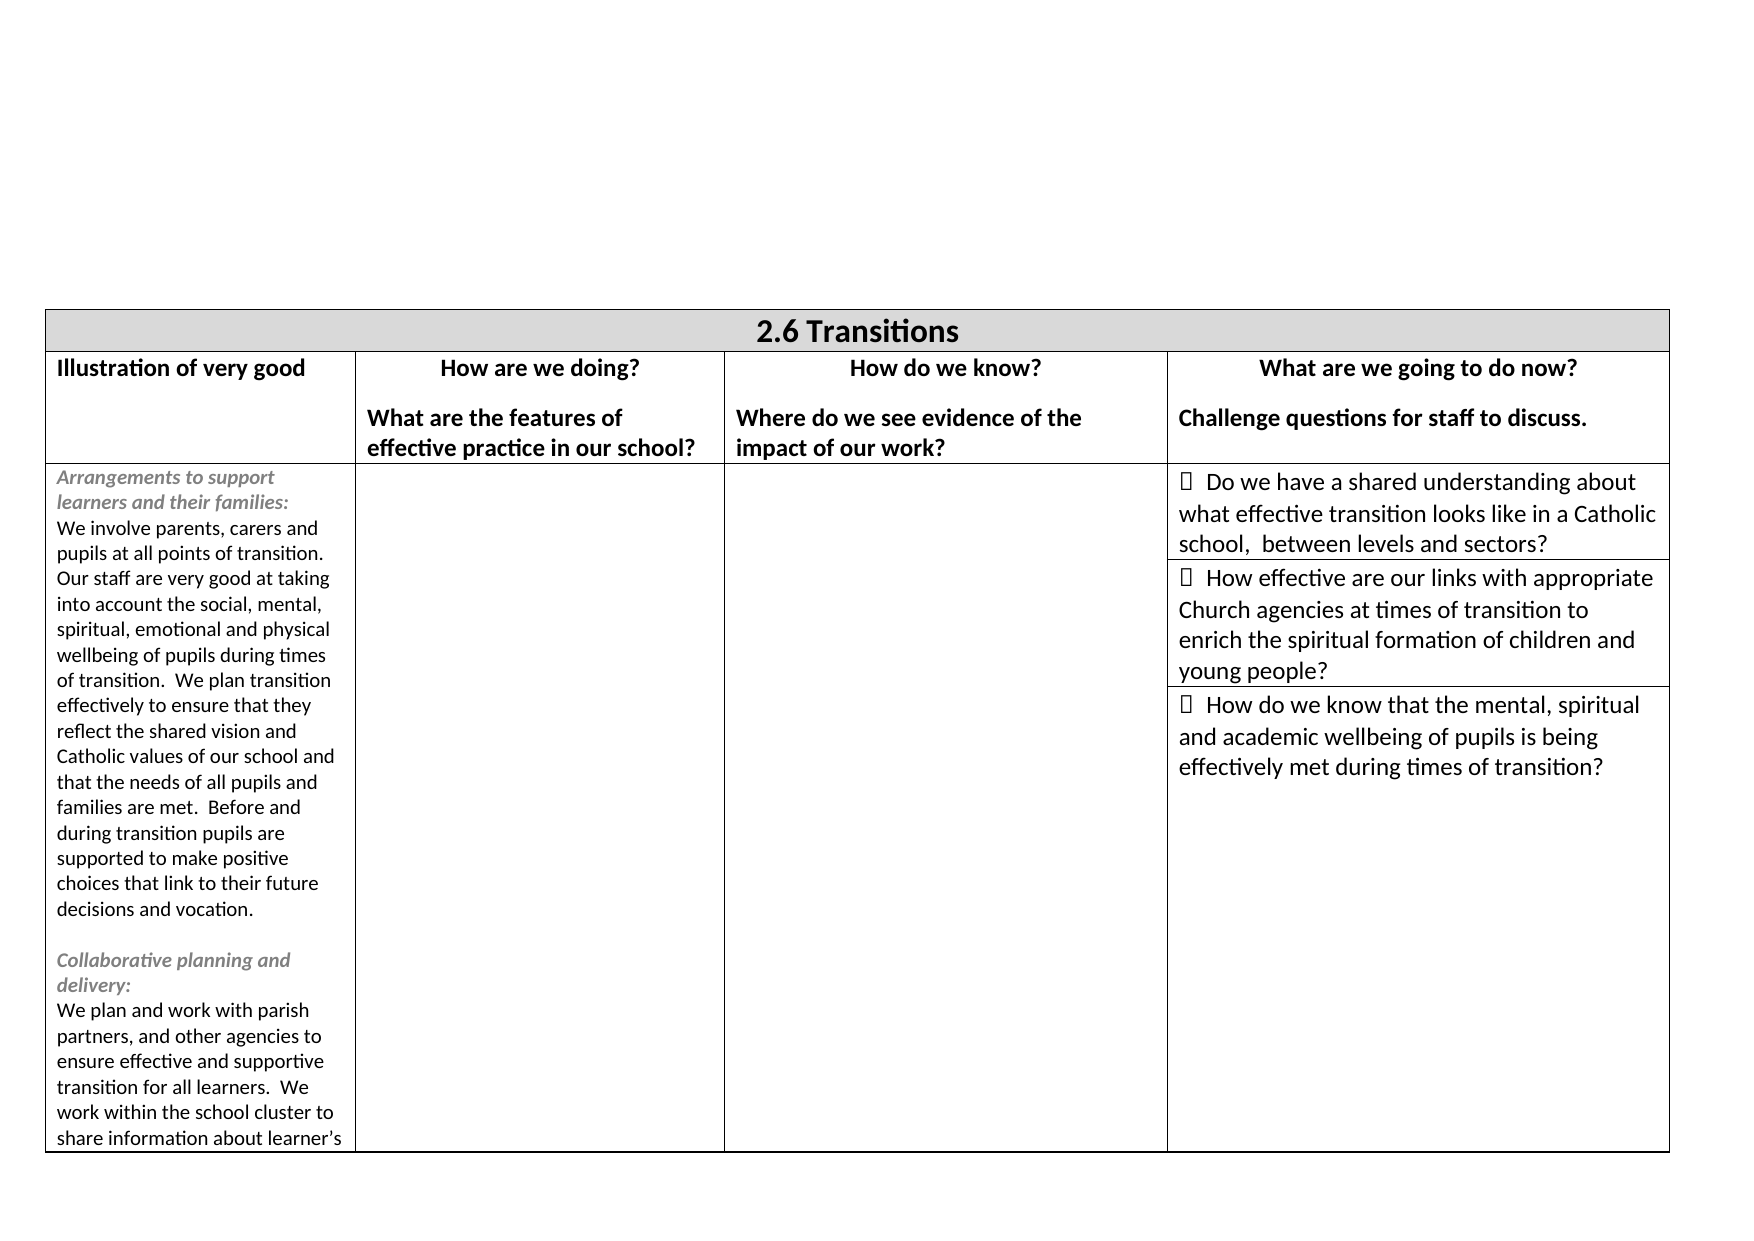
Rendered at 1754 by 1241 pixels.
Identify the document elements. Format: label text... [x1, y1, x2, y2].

table_cell What are we going to do now? Challenge questions for staff to discuss. [1168, 352, 1669, 463]
table_cell  How effective are our links with appropriate Church agencies at times of transition to enrich the spiritual formation of children and young people? [1168, 560, 1669, 686]
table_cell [1168, 687, 1669, 1151]
table_cell Arrangements to support learners and their families: We involve parents, carers and pupils at all points of transition. Our staff are very good at taking into account the social, mental, spiritual, emotional and physical wellbeing of pupils during times of transition. We plan transition effectively to ensure that they reflect the shared vision and Catholic values of our school and that the needs of all pupils and families are met. Before and during transition pupils are supported to make positive choices that link to their future decisions and vocation. Collaborative planning and delivery: We plan and work with parish partners, and other agencies to ensure effective and supportive transition for all learners. We work within the school cluster to share information about learner’s needs and progress. We have very good processes in place to ensure continuity for learners. Continuity and progression in learning: We plan together across stages, curriculum areas, contexts for learning and establishments to ensure a shared understanding of pupil progress. We understand that each pupil experiences transition in a different way and we work well to ensure that they feel safe in the new environment, with new teachers and are able to continuing progressing at the same pace. Pupils participate in the Caritas/Faith award, working with partners, building positive relationships in the wider faith and local community that will support them after they leave our care. [46, 464, 355, 1151]
table_cell  Do we have a shared understanding about what effective transition looks like in a Catholic school, between levels and sectors? [1168, 464, 1669, 559]
table_cell Illustration of very good [46, 352, 355, 463]
table_cell How are we doing? What are the features of effective practice in our school? [356, 352, 724, 463]
table_cell [725, 464, 1167, 1151]
table_cell How do we know? Where do we see evidence of the impact of our work? [725, 352, 1167, 463]
table_header 2.6 Transitions [46, 310, 1669, 351]
table_cell [356, 464, 724, 1151]
